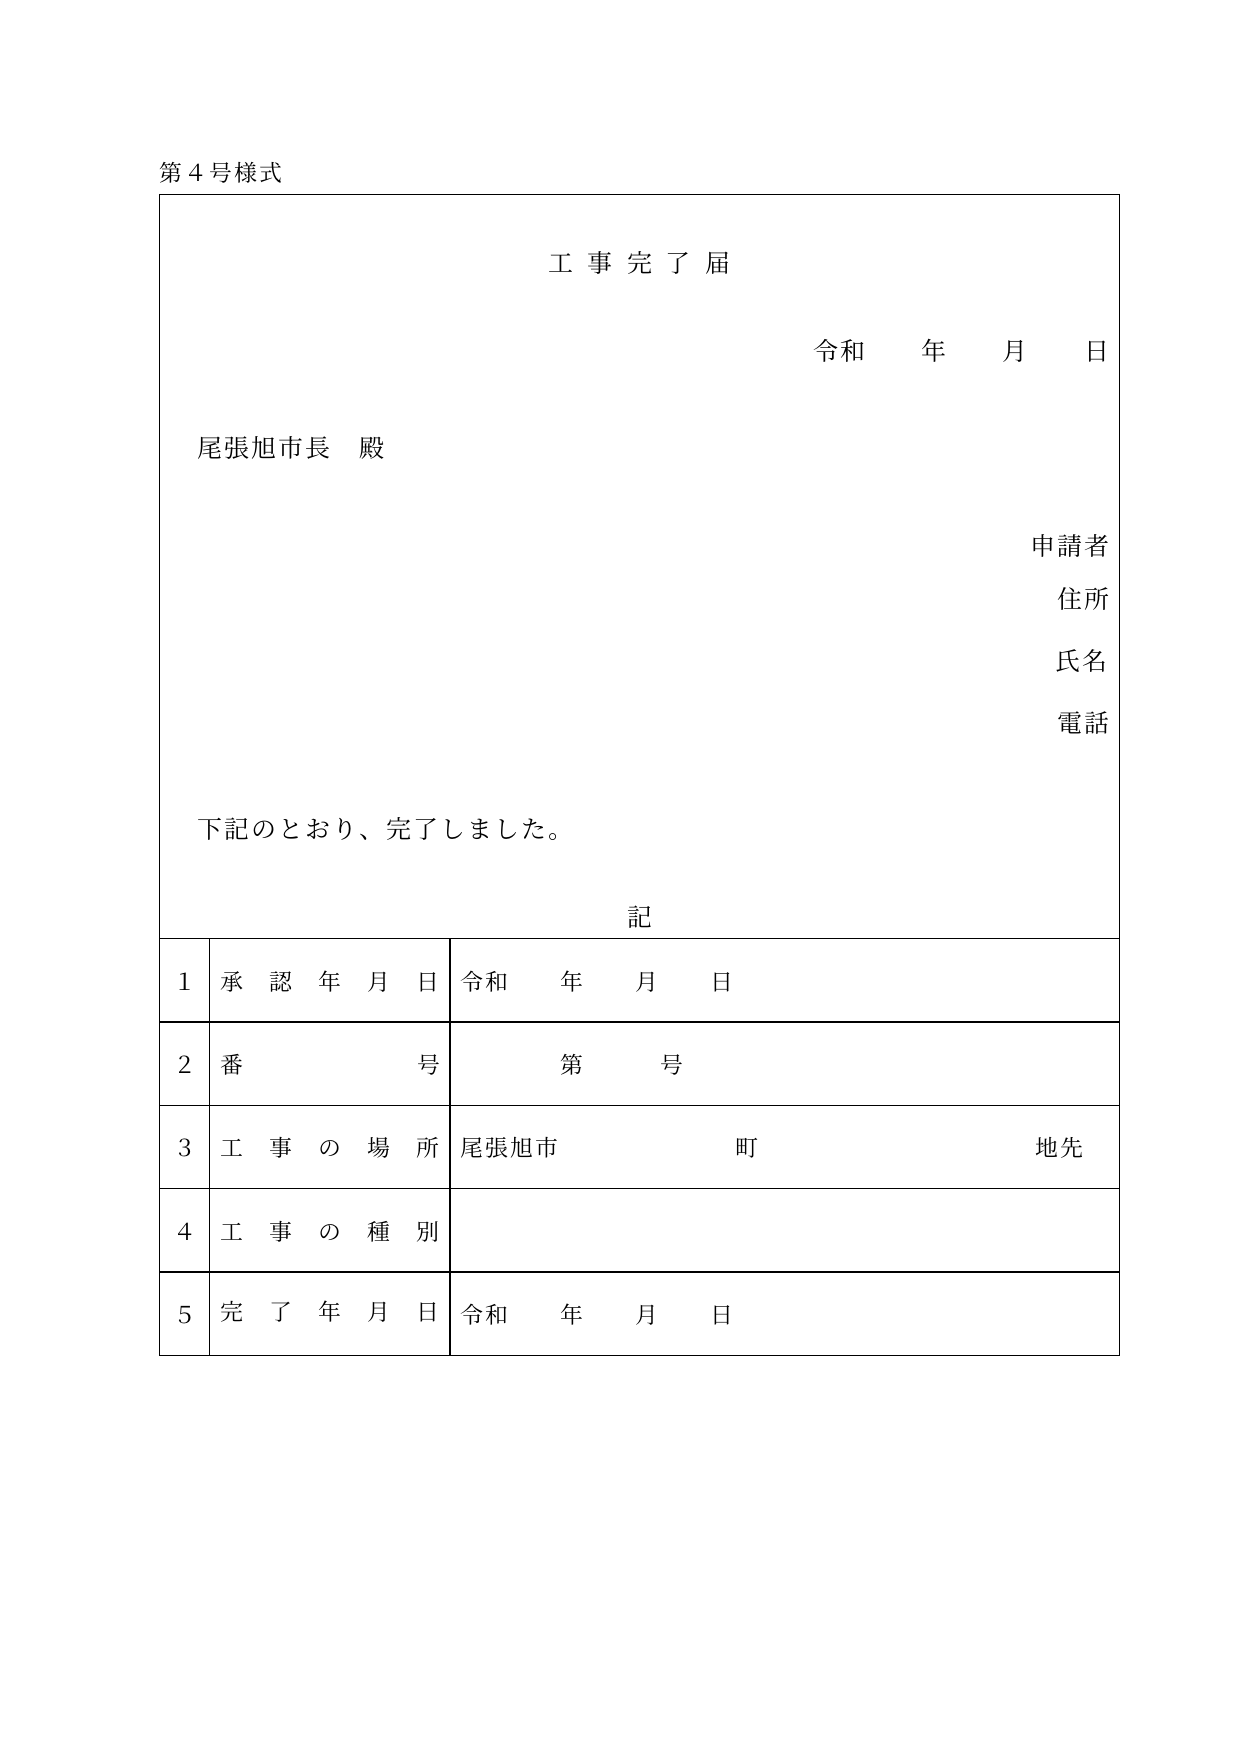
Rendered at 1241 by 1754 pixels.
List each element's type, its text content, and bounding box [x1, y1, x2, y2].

table_cell １ [160, 939, 209, 1021]
table_cell 完了年月日 [210, 1273, 449, 1355]
table_header 工事完了届 令和 年 月 日 尾張旭市長 殿 申請者 住所 氏名 電話 下記のとおり、完了しました。 記 [160, 195, 1119, 938]
table_cell 承認年月日 [210, 939, 449, 1021]
table_cell ４ [160, 1189, 209, 1271]
table_cell [451, 1189, 1119, 1271]
table_cell ２ [160, 1023, 209, 1105]
table_cell ５ [160, 1273, 209, 1355]
table_cell ３ [160, 1106, 209, 1188]
table_cell 番号 [210, 1023, 449, 1105]
table_cell 工事の場所 [210, 1106, 449, 1188]
text 第４号様式 [159, 150, 1081, 194]
table_cell 令和 年 月 日 [451, 939, 1119, 1021]
table_cell 第 号 [451, 1023, 1119, 1105]
table_cell 尾張旭市 町 地先 [451, 1106, 1119, 1188]
table_cell 工事の種別 [210, 1189, 449, 1271]
table_cell 令和 年 月 日 [451, 1273, 1119, 1355]
